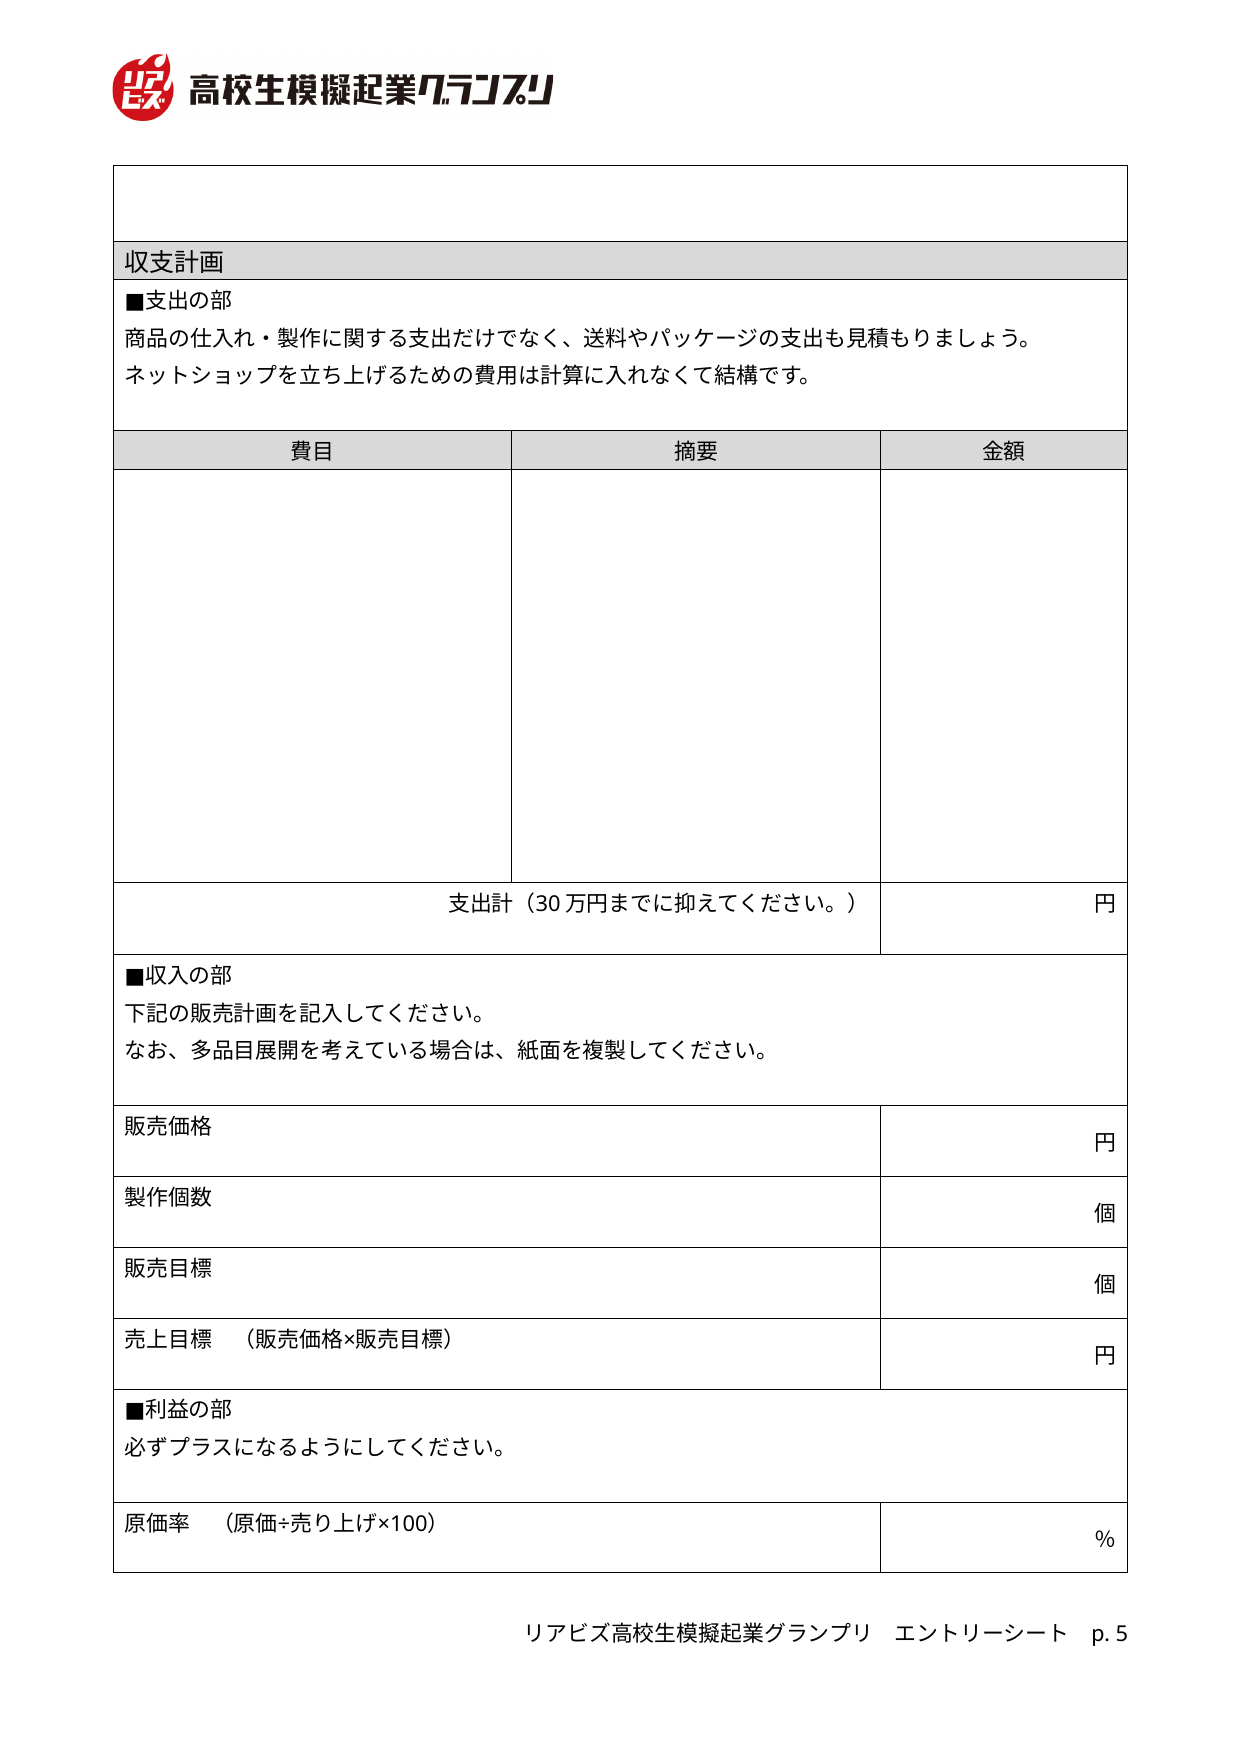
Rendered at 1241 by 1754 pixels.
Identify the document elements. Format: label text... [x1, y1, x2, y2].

picture [112, 53, 554, 121]
table_cell 原価率 （原価÷売り上げ×100） [114, 1503, 880, 1572]
table_cell 個 [881, 1248, 1127, 1318]
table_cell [114, 166, 1127, 241]
table_cell 販売目標 [114, 1248, 880, 1318]
table_cell 収入の部 下記の販売計画を記入してください。 なお、多品目展開を考えている場合は、紙面を複製してください。 [114, 955, 1127, 1105]
table_cell [881, 470, 1127, 882]
table_cell 個 [881, 1177, 1127, 1247]
table_cell 円 [881, 883, 1127, 954]
table_cell [512, 470, 880, 882]
table_cell 支出の部 商品の仕入れ・製作に関する支出だけでなく、送料やパッケージの支出も見積もりましょう。 ネットショップを立ち上げるための費用は計算に入れなくて結構です。 [114, 280, 1127, 430]
table_cell 円 [881, 1106, 1127, 1176]
table_cell 費目 [114, 431, 511, 469]
table_cell 支出計（30万円までに抑えてください。） [114, 883, 880, 954]
table_cell 金額 [881, 431, 1127, 469]
table_cell 販売価格 [114, 1106, 880, 1176]
table_cell 利益の部 必ずプラスになるようにしてください。 [114, 1390, 1127, 1502]
table_cell 円 [881, 1319, 1127, 1389]
table_cell 摘要 [512, 431, 880, 469]
table_cell [114, 470, 511, 882]
table_cell 売上目標 （販売価格×販売目標） [114, 1319, 880, 1389]
table_cell ％ [881, 1503, 1127, 1572]
table_cell 収支計画 [114, 242, 1127, 279]
table_cell 製作個数 [114, 1177, 880, 1247]
